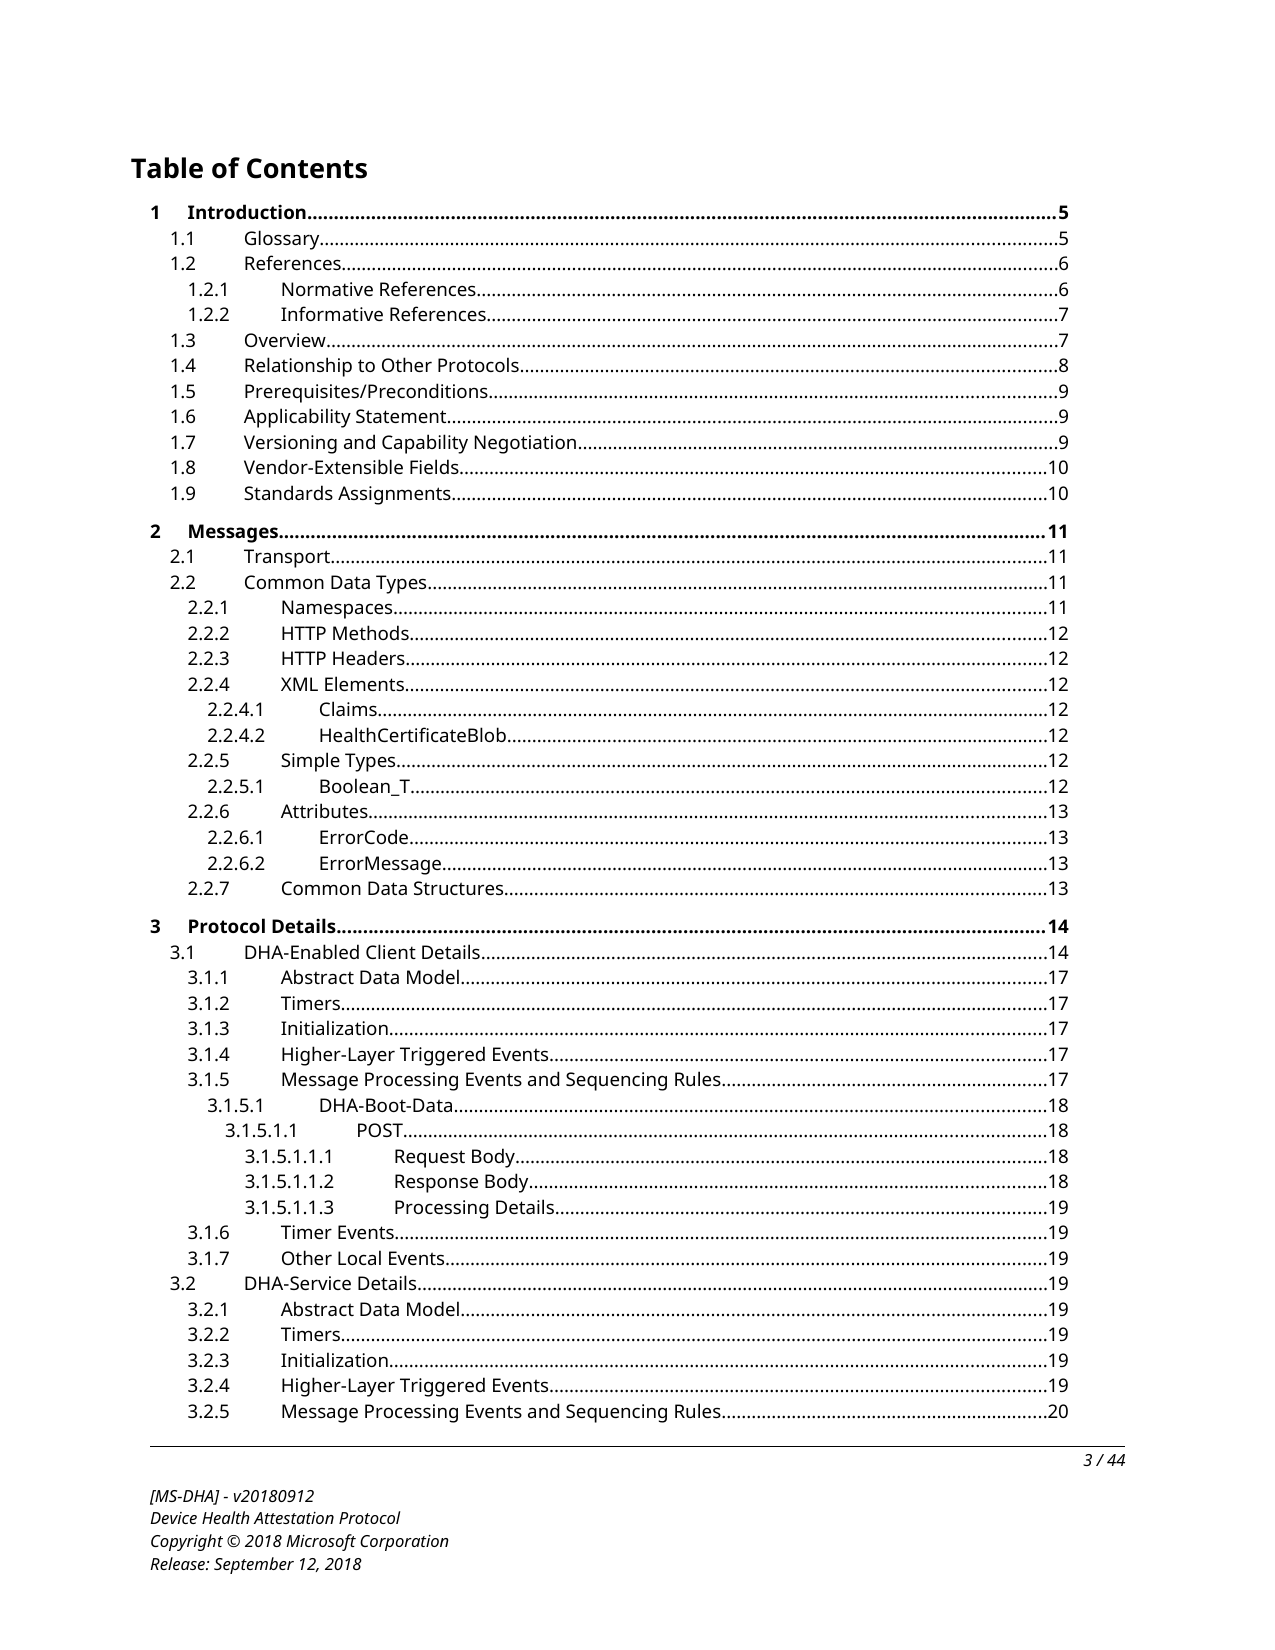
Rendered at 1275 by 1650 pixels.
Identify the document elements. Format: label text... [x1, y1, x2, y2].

text 3.2.1 Abstract Data Model 19 [187, 1296, 1078, 1322]
subtitle Table of Contents [131, 150, 1125, 187]
text 3.1.5 Message Processing Events and Sequencing Rules 17 [187, 1067, 1078, 1092]
text 2.2.6 Attributes 13 [187, 799, 1078, 824]
text 1.1 Glossary 5 [169, 225, 1078, 250]
text 3.1.7 Other Local Events 19 [187, 1245, 1078, 1271]
text 3.2.3 Initialization 19 [187, 1347, 1078, 1373]
text 3.1.5.1.1 POST 18 [225, 1118, 1078, 1143]
text 1.6 Applicability Statement 9 [169, 403, 1078, 429]
text 2.2.6.2 ErrorMessage 13 [207, 850, 1078, 875]
text 1.4 Relationship to Other Protocols 8 [169, 352, 1078, 378]
text 2.2.5 Simple Types 12 [187, 748, 1078, 773]
text 3.1.1 Abstract Data Model 17 [187, 964, 1078, 990]
text 3.2.2 Timers 19 [187, 1322, 1078, 1347]
text 2.2.4 XML Elements 12 [187, 671, 1078, 697]
text 2.2.6.1 ErrorCode 13 [207, 824, 1078, 850]
text 2 Messages 11 [150, 518, 1078, 544]
text 2.1 Transport 11 [169, 544, 1078, 569]
text 1.5 Prerequisites/Preconditions 9 [169, 378, 1078, 403]
text 3 Protocol Details 14 [150, 913, 1078, 939]
text 1.3 Overview 7 [169, 327, 1078, 352]
text 2.2.4.1 Claims 12 [207, 697, 1078, 722]
text 1.9 Standards Assignments 10 [169, 480, 1078, 506]
text 3.1.5.1.1.3 Processing Details 19 [244, 1194, 1078, 1220]
text 1.7 Versioning and Capability Negotiation 9 [169, 429, 1078, 454]
text 3.1.3 Initialization 17 [187, 1016, 1078, 1041]
text 3.1.4 Higher-Layer Triggered Events 17 [187, 1041, 1078, 1067]
text 1.2.1 Normative References 6 [187, 276, 1078, 301]
text 1.2.2 Informative References 7 [187, 301, 1078, 327]
text 3.1.2 Timers 17 [187, 990, 1078, 1016]
text 1.8 Vendor-Extensible Fields 10 [169, 454, 1078, 480]
text 3.1.5.1 DHA-Boot-Data 18 [207, 1092, 1078, 1118]
text 1 Introduction 5 [150, 199, 1078, 225]
text 2.2.7 Common Data Structures 13 [187, 875, 1078, 901]
text 3.2.5 Message Processing Events and Sequencing Rules 20 [187, 1398, 1078, 1424]
text 3.1 DHA-Enabled Client Details 14 [169, 939, 1078, 964]
text 3.1.6 Timer Events 19 [187, 1220, 1078, 1245]
text 2.2 Common Data Types 11 [169, 569, 1078, 595]
text 2.2.4.2 HealthCertificateBlob 12 [207, 722, 1078, 748]
text 3.1.5.1.1.2 Response Body 18 [244, 1169, 1078, 1194]
text 2.2.1 Namespaces 11 [187, 595, 1078, 620]
text 2.2.5.1 Boolean_T 12 [207, 773, 1078, 799]
text 3.2.4 Higher-Layer Triggered Events 19 [187, 1373, 1078, 1398]
text 3.1.5.1.1.1 Request Body 18 [244, 1143, 1078, 1169]
text 2.2.3 HTTP Headers 12 [187, 646, 1078, 671]
text 1.2 References 6 [169, 250, 1078, 276]
text 2.2.2 HTTP Methods 12 [187, 620, 1078, 646]
text 3.2 DHA-Service Details 19 [169, 1271, 1078, 1296]
